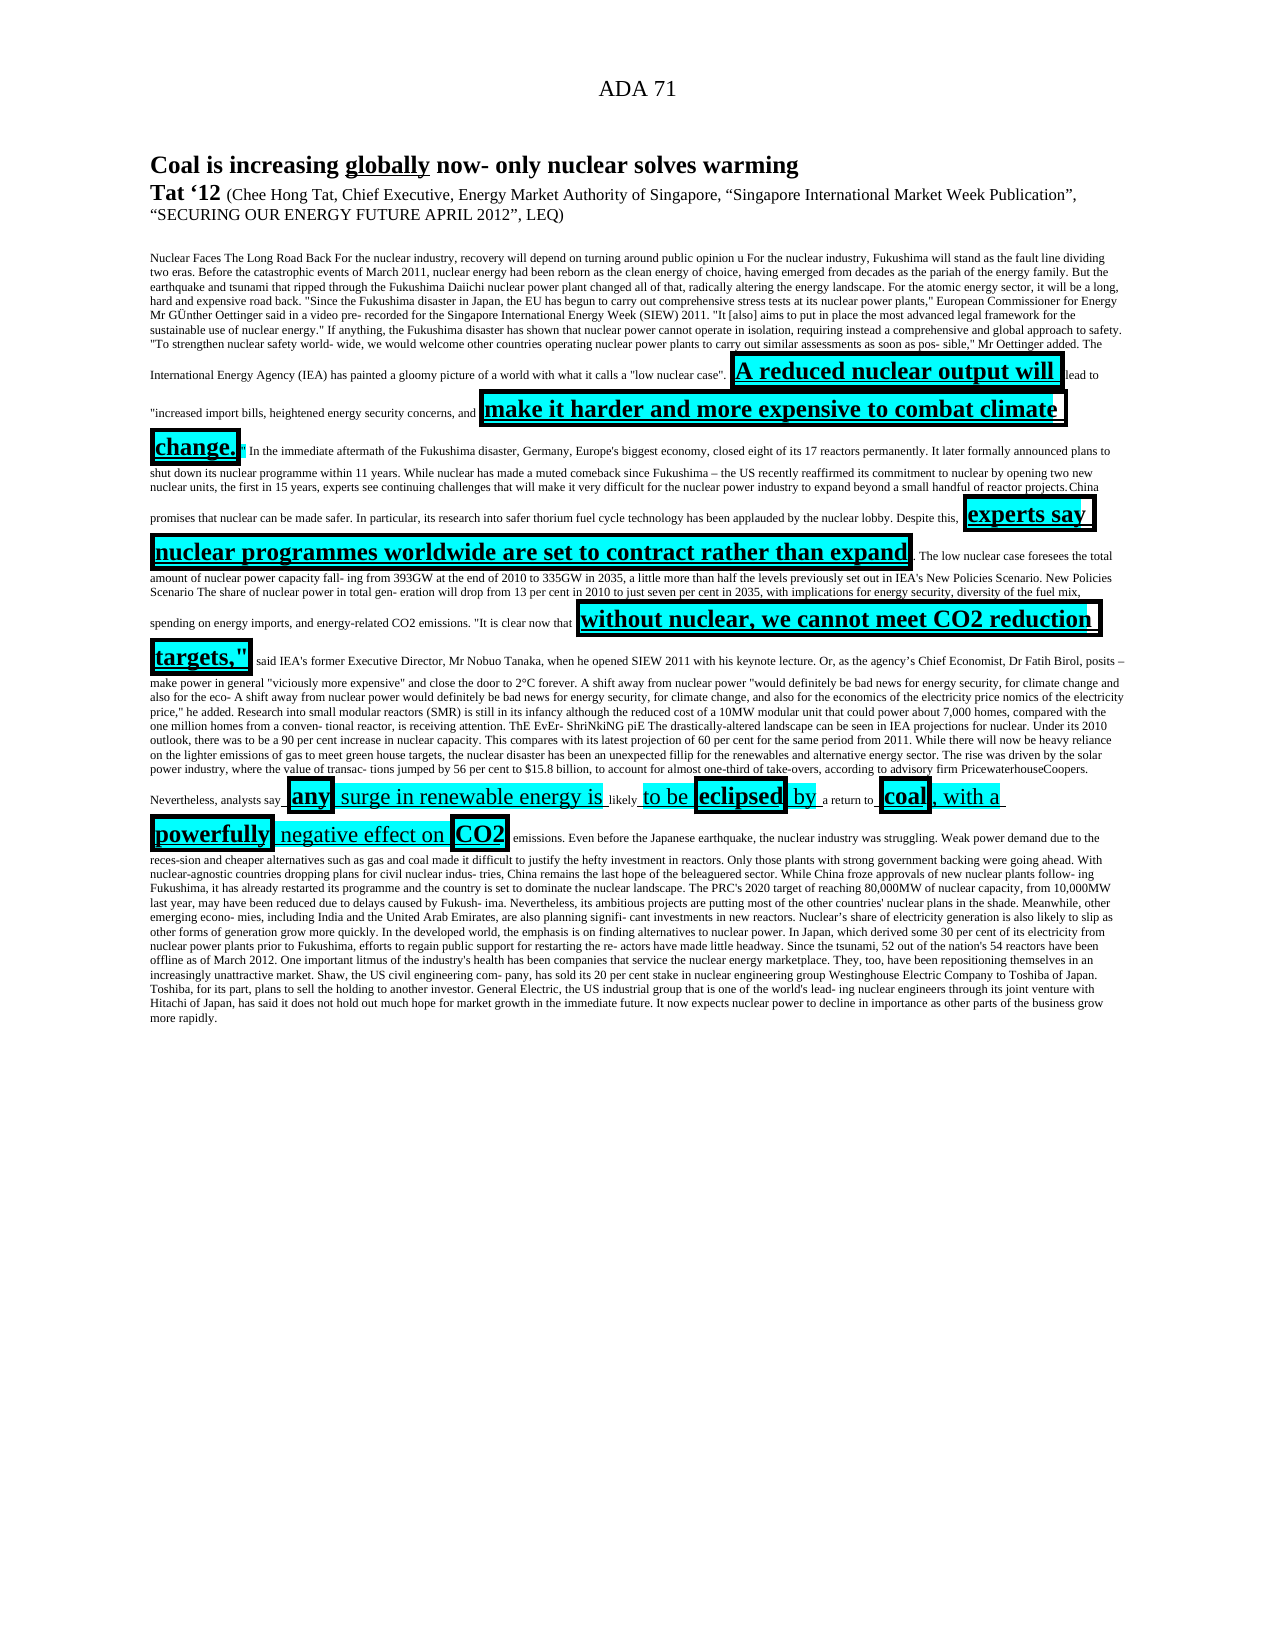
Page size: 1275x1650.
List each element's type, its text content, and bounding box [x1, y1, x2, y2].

subtitle Coal is increasing globally now- only nuclear solves warming [150, 150, 1125, 179]
text Tat ‘12 (Chee Hong Tat, Chief Executive, Energy Market Authority of Singapore, “Singapore International Market Week Publication”, “SECURING OUR ENERGY FUTURE APRIL 2012”, LEQ) [150, 179, 1125, 224]
text Nuclear Faces The Long Road Back For the nuclear industry, recovery will depend on turning around public opinion u For the nuclear industry, Fukushima will stand as the fault line dividing two eras. Before the catastrophic events of March 2011, nuclear energy had been reborn as the clean energy of choice, having emerged from decades as the pariah of the energy family. But the earthquake and tsunami that ripped through the Fukushima Daiichi nuclear power plant changed all of that, radically altering the energy landscape. For the atomic energy sector, it will be a long, hard and expensive road back. "Since the Fukushima disaster in Japan, the EU has begun to carry out comprehensive stress tests at its nuclear power plants," European Commissioner for Energy Mr GÜnther Oettinger said in a video pre- recorded for the Singapore International Energy Week (SIEW) 2011. "It [also] aims to put in place the most advanced legal framework for the sustainable use of nuclear energy." If anything, the Fukushima disaster has shown that nuclear power cannot operate in isolation, requiring instead a comprehensive and global approach to safety. "To strengthen nuclear safety world- wide, we would welcome other countries operating nuclear power plants to carry out similar assessments as soon as pos- sible," Mr Oettinger added. The International Energy Agency (IEA) has painted a gloomy picture of a world with what it calls a "low nuclear case". A reduced nuclear output will lead to "increased import bills, heightened energy security concerns, and make it harder and more expensive to combat climate change." In the immediate aftermath of the Fukushima disaster, Germany, Europe's biggest economy, closed eight of its 17 reactors permanently. It later formally announced plans to shut down its nuclear programme within 11 years. While nuclear has made a muted comeback since Fukushima – the US recently reaffirmed its commitment to nuclear by opening two new nuclear units, the first in 15 years, experts see continuing challenges that will make it very difficult for the nuclear power industry to expand beyond a small handful of reactor projects. China promises that nuclear can be made safer. In particular, its research into safer thorium fuel cycle technology has been applauded by the nuclear lobby. Despite this, experts say nuclear programmes worldwide are set to contract rather than expand. The low nuclear case foresees the total amount of nuclear power capacity fall- ing from 393GW at the end of 2010 to 335GW in 2035, a little more than half the levels previously set out in IEA's New Policies Scenario. New Policies Scenario The share of nuclear power in total gen- eration will drop from 13 per cent in 2010 to just seven per cent in 2035, with implications for energy security, diversity of the fuel mix, spending on energy imports, and energy-related CO2 emissions. "It is clear now that without nuclear, we cannot meet CO2 reduction targets," said IEA's former Executive Director, Mr Nobuo Tanaka, when he opened SIEW 2011 with his keynote lecture. Or, as the agency’s Chief Economist, Dr Fatih Birol, posits – make power in general "viciously more expensive" and close the door to 2°C forever. A shift away from nuclear power "would definitely be bad news for energy security, for climate change and also for the eco- A shift away from nuclear power would definitely be bad news for energy security, for climate change, and also for the economics of the electricity price nomics of the electricity price," he added. Research into small modular reactors (SMR) is still in its infancy although the reduced cost of a 10MW modular unit that could power about 7,000 homes, compared with the one million homes from a conven- tional reactor, is receiving attention. ThE EvEr- ShriNkiNG piE The drastically-altered landscape can be seen in IEA projections for nuclear. Under its 2010 outlook, there was to be a 90 per cent increase in nuclear capacity. This compares with its latest projection of 60 per cent for the same period from 2011. While there will now be heavy reliance on the lighter emissions of gas to meet green house targets, the nuclear disaster has been an unexpected fillip for the renewables and alternative energy sector. The rise was driven by the solar power industry, where the value of transac- tions jumped by 56 per cent to $15.8 billion, to account for almost one-third of take-overs, according to advisory firm PricewaterhouseCoopers. Nevertheless, analysts say any surge in renewable energy is likely to be eclipsed by a return to coal, with a powerfully negative effect on CO2 emissions. Even before the Japanese earthquake, the nuclear industry was struggling. Weak power demand due to the reces-sion and cheaper alternatives such as gas and coal made it difficult to justify the hefty investment in reactors. Only those plants with strong government backing were going ahead. With nuclear-agnostic countries dropping plans for civil nuclear indus- tries, China remains the last hope of the beleaguered sector. While China froze approvals of new nuclear plants follow- ing Fukushima, it has already restarted its programme and the country is set to dominate the nuclear landscape. The PRC's 2020 target of reaching 80,000MW of nuclear capacity, from 10,000MW last year, may have been reduced due to delays caused by Fukush- ima. Nevertheless, its ambitious projects are putting most of the other countries' nuclear plans in the shade. Meanwhile, other emerging econo- mies, including India and the United Arab Emirates, are also planning signifi- cant investments in new reactors. Nuclear’s share of electricity generation is also likely to slip as other forms of generation grow more quickly. In the developed world, the emphasis is on finding alternatives to nuclear power. In Japan, which derived some 30 per cent of its electricity from nuclear power plants prior to Fukushima, efforts to regain public support for restarting the re- actors have made little headway. Since the tsunami, 52 out of the nation's 54 reactors have been offline as of March 2012. One important litmus of the industry's health has been companies that service the nuclear energy marketplace. They, too, have been repositioning themselves in an increasingly unattractive market. Shaw, the US civil engineering com- pany, has sold its 20 per cent stake in nuclear engineering group Westinghouse Electric Company to Toshiba of Japan. Toshiba, for its part, plans to sell the holding to another investor. General Electric, the US industrial group that is one of the world's lead- ing nuclear engineers through its joint venture with Hitachi of Japan, has said it does not hold out much hope for market growth in the immediate future. It now expects nuclear power to decline in importance as other parts of the business grow more rapidly. [150, 251, 1125, 1025]
